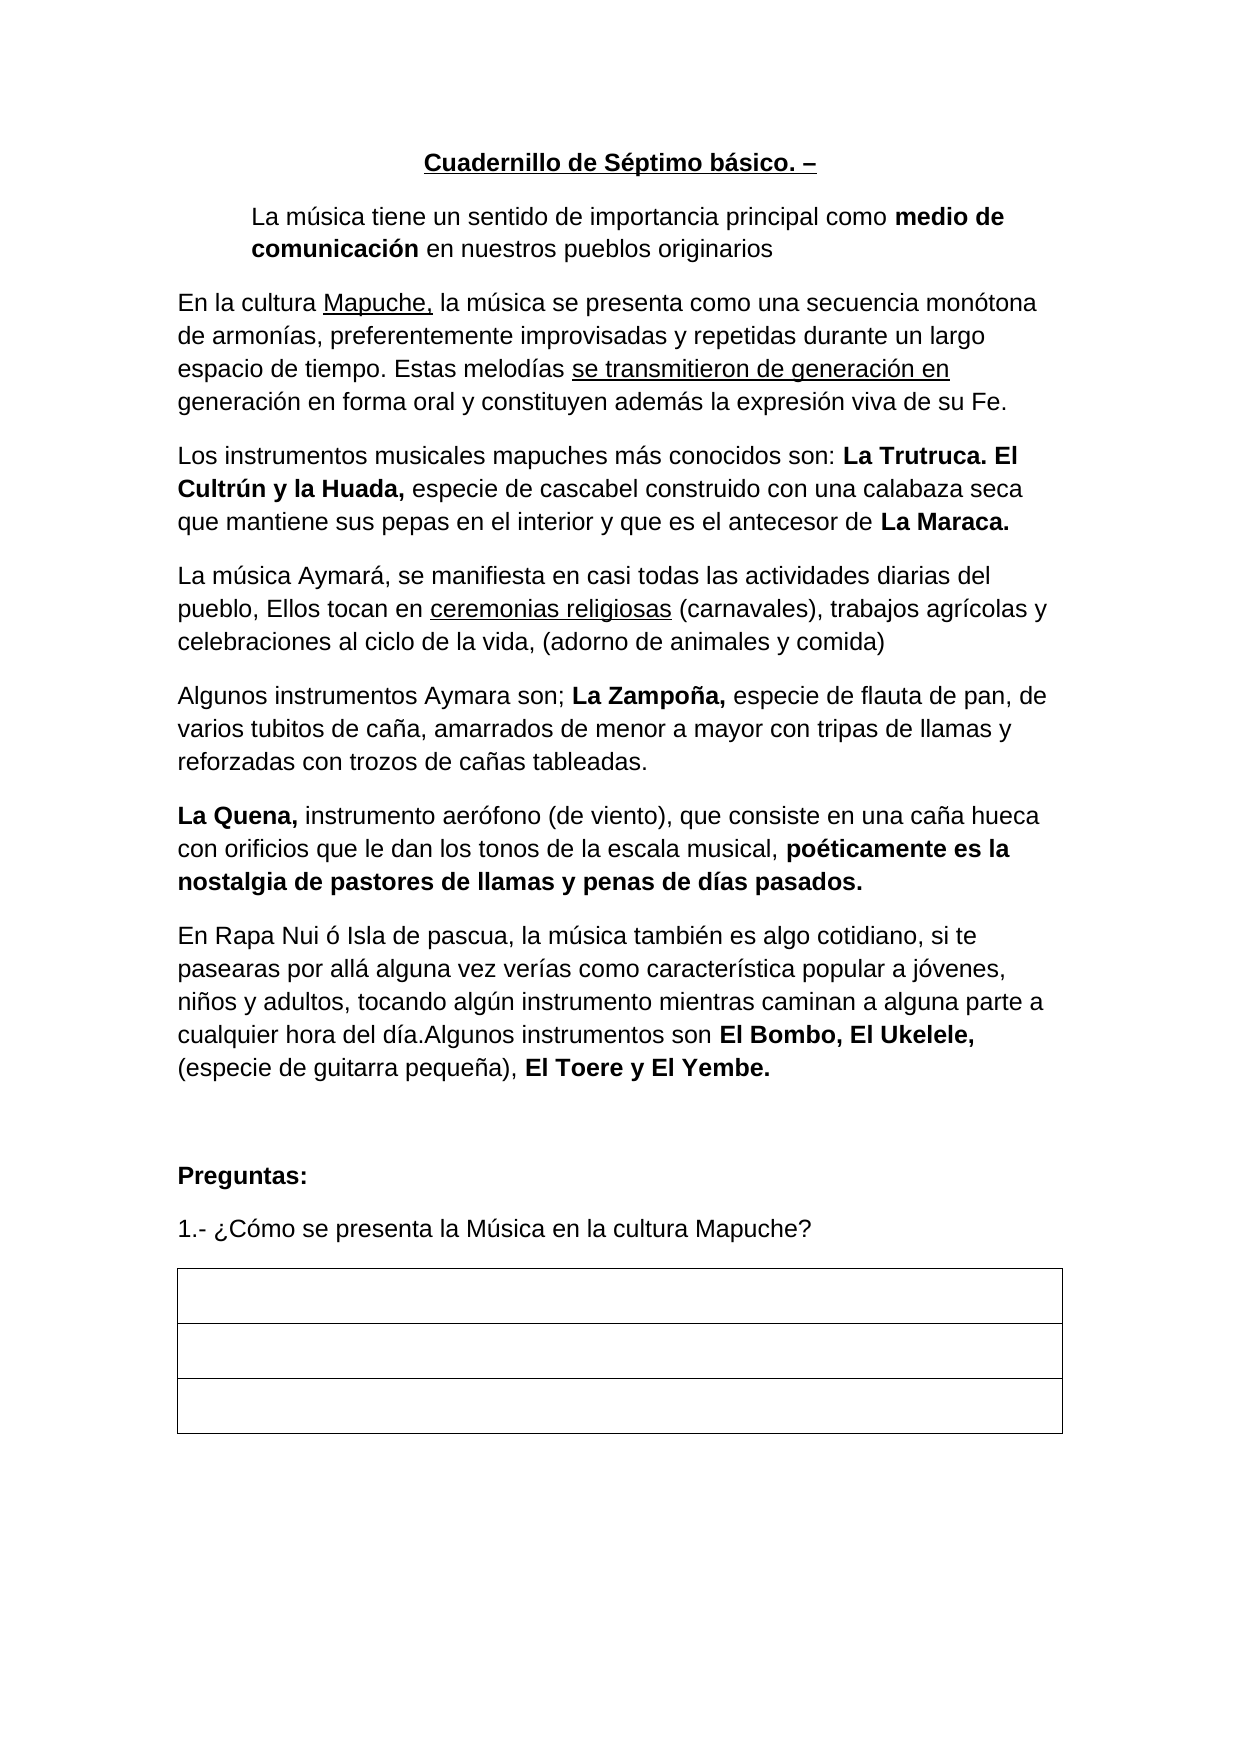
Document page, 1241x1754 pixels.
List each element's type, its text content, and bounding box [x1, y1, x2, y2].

table_cell [178, 1324, 1062, 1378]
table_header [178, 1269, 1062, 1323]
text Cuadernillo de Séptimo básico. – [177, 148, 1063, 176]
text Preguntas: [177, 1161, 1063, 1189]
text En Rapa Nui ó Isla de pascua, la música también es algo cotidiano, si te pasearas por allá alguna vez verías como característica popular a jóvenes, niños y adultos, tocando algún instrumento mientras caminan a alguna parte a cualquier hora del día.Algunos instrumentos son El Bombo, El Ukelele, (especie de guitarra pequeña), El Toere y El Yembe. [177, 921, 1063, 1082]
text En la cultura Mapuche, la música se presenta como una secuencia monótona de armonías, preferentemente improvisadas y repetidas durante un largo espacio de tiempo. Estas melodías se transmitieron de generación en generación en forma oral y constituyen además la expresión viva de su Fe. [177, 288, 1063, 416]
text 1.- ¿Cómo se presenta la Música en la cultura Mapuche? [177, 1214, 1063, 1243]
text La Quena, instrumento aerófono (de viento), que consiste en una caña hueca con orificios que le dan los tonos de la escala musical, poéticamente es la nostalgia de pastores de llamas y penas de días pasados. [177, 801, 1063, 896]
text La música Aymará, se manifiesta en casi todas las actividades diarias del pueblo, Ellos tocan en ceremonias religiosas (carnavales), trabajos agrícolas y celebraciones al ciclo de la vida, (adorno de animales y comida) [177, 561, 1063, 656]
table_cell [178, 1379, 1062, 1433]
text La música tiene un sentido de importancia principal como medio de comunicación en nuestros pueblos originarios [251, 201, 1063, 263]
text Algunos instrumentos Aymara son; La Zampoña, especie de flauta de pan, de varios tubitos de caña, amarrados de menor a mayor con tripas de llamas y reforzadas con trozos de cañas tableadas. [177, 681, 1063, 776]
text Los instrumentos musicales mapuches más conocidos son: La Trutruca. El Cultrún y la Huada, especie de cascabel construido con una calabaza seca que mantiene sus pepas en el interior y que es el antecesor de La Maraca. [177, 441, 1063, 536]
